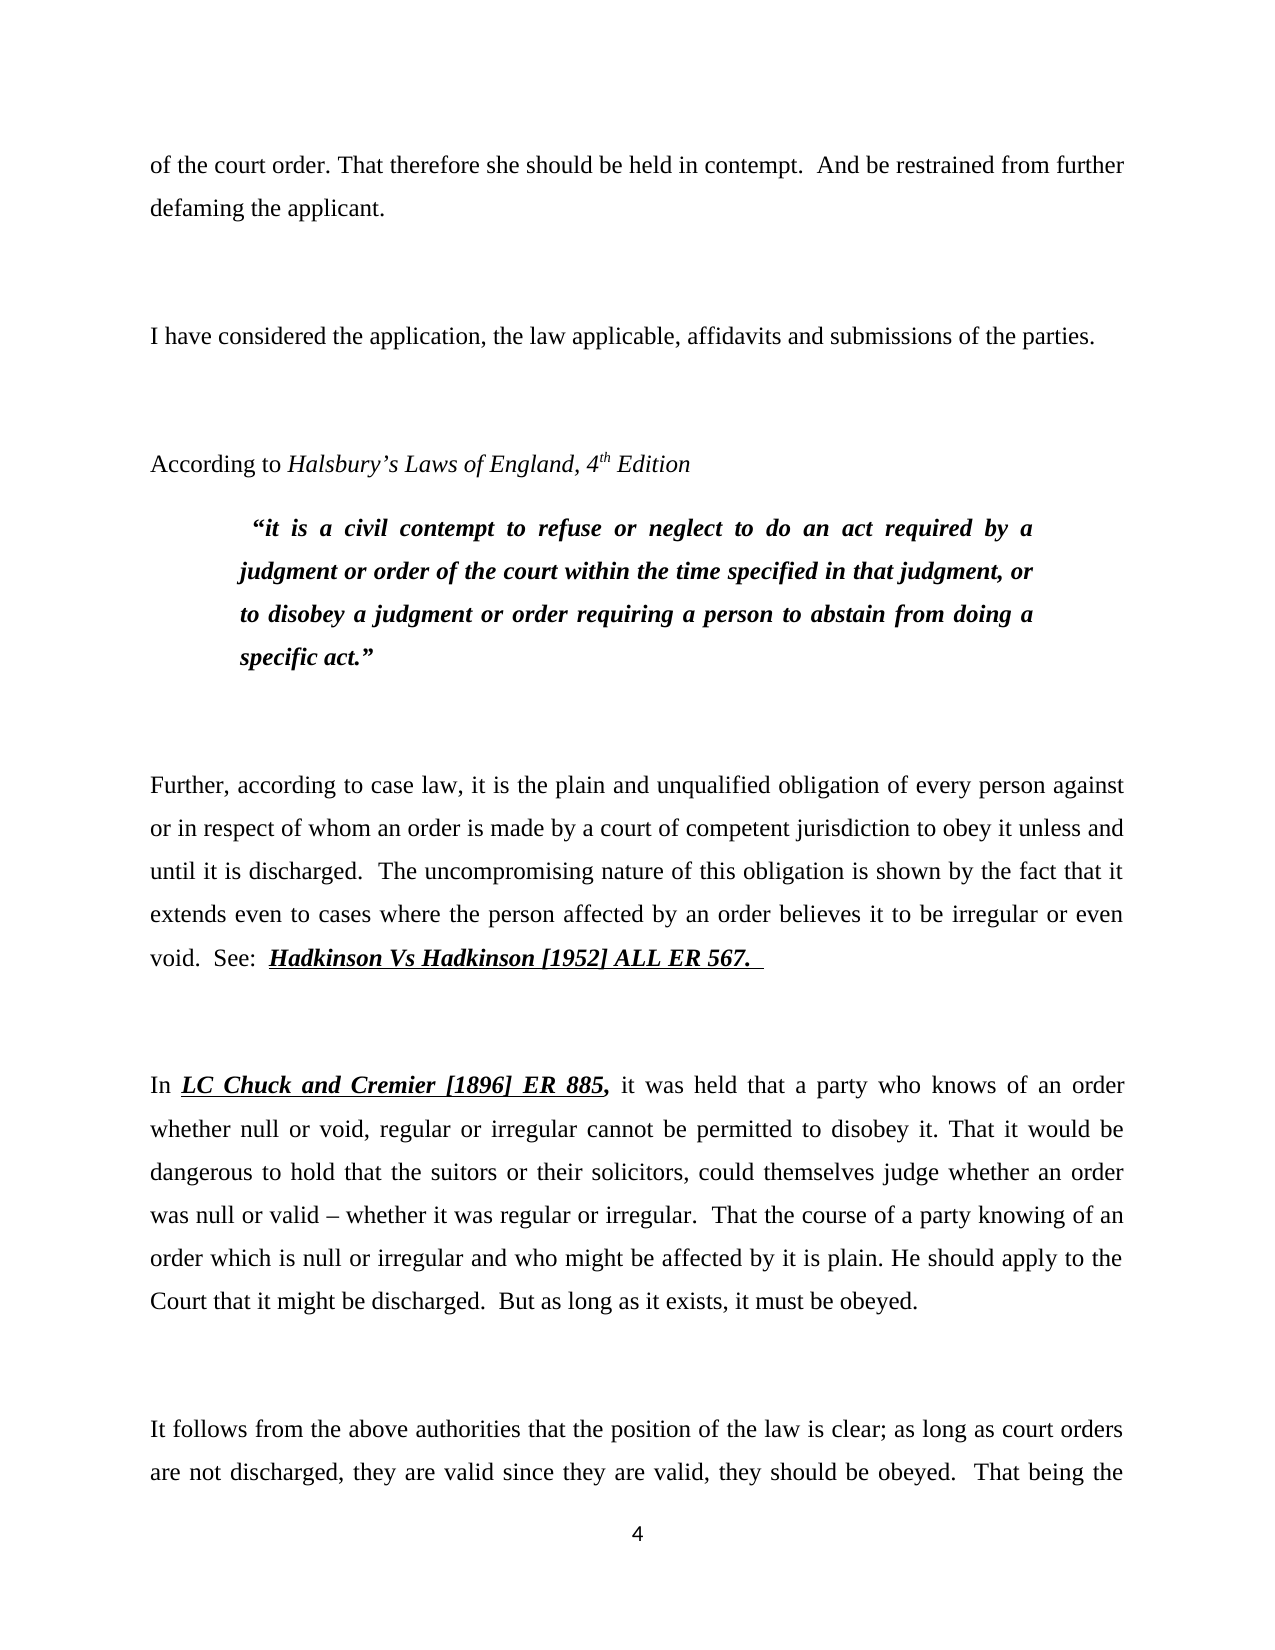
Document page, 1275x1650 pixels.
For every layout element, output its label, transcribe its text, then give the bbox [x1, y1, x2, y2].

text “it is a civil contempt to refuse or neglect to do an act required by a judgment or order of the court within the time specified in that judgment, or to disobey a judgment or order requiring a person to abstain from doing a specific act.” [240, 513, 1035, 671]
text In LC Chuck and Cremier [1896] ER 885, it was held that a party who knows of an order whether null or void, regular or irregular cannot be permitted to disobey it. That it would be dangerous to hold that the suitors or their solicitors, could themselves judge whether an order was null or valid – whether it was regular or irregular. That the course of a party knowing of an order which is null or irregular and who might be affected by it is plain. He should apply to the Court that it might be discharged. But as long as it exists, it must be obeyed. [150, 1071, 1125, 1315]
text Further, according to case law, it is the plain and unqualified obligation of every person against or in respect of whom an order is made by a court of competent jurisdiction to obey it unless and until it is discharged. The uncompromising nature of this obligation is shown by the fact that it extends even to cases where the person affected by an order believes it to be irregular or even void. See: Hadkinson Vs Hadkinson [1952] ALL ER 567. [150, 770, 1125, 971]
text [150, 1414, 1125, 1486]
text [150, 150, 1125, 222]
text I have considered the application, the law applicable, affidavits and submissions of the parties. [150, 321, 1125, 350]
text According to Halsbury’s Laws of England, 4th Edition [150, 449, 1125, 478]
